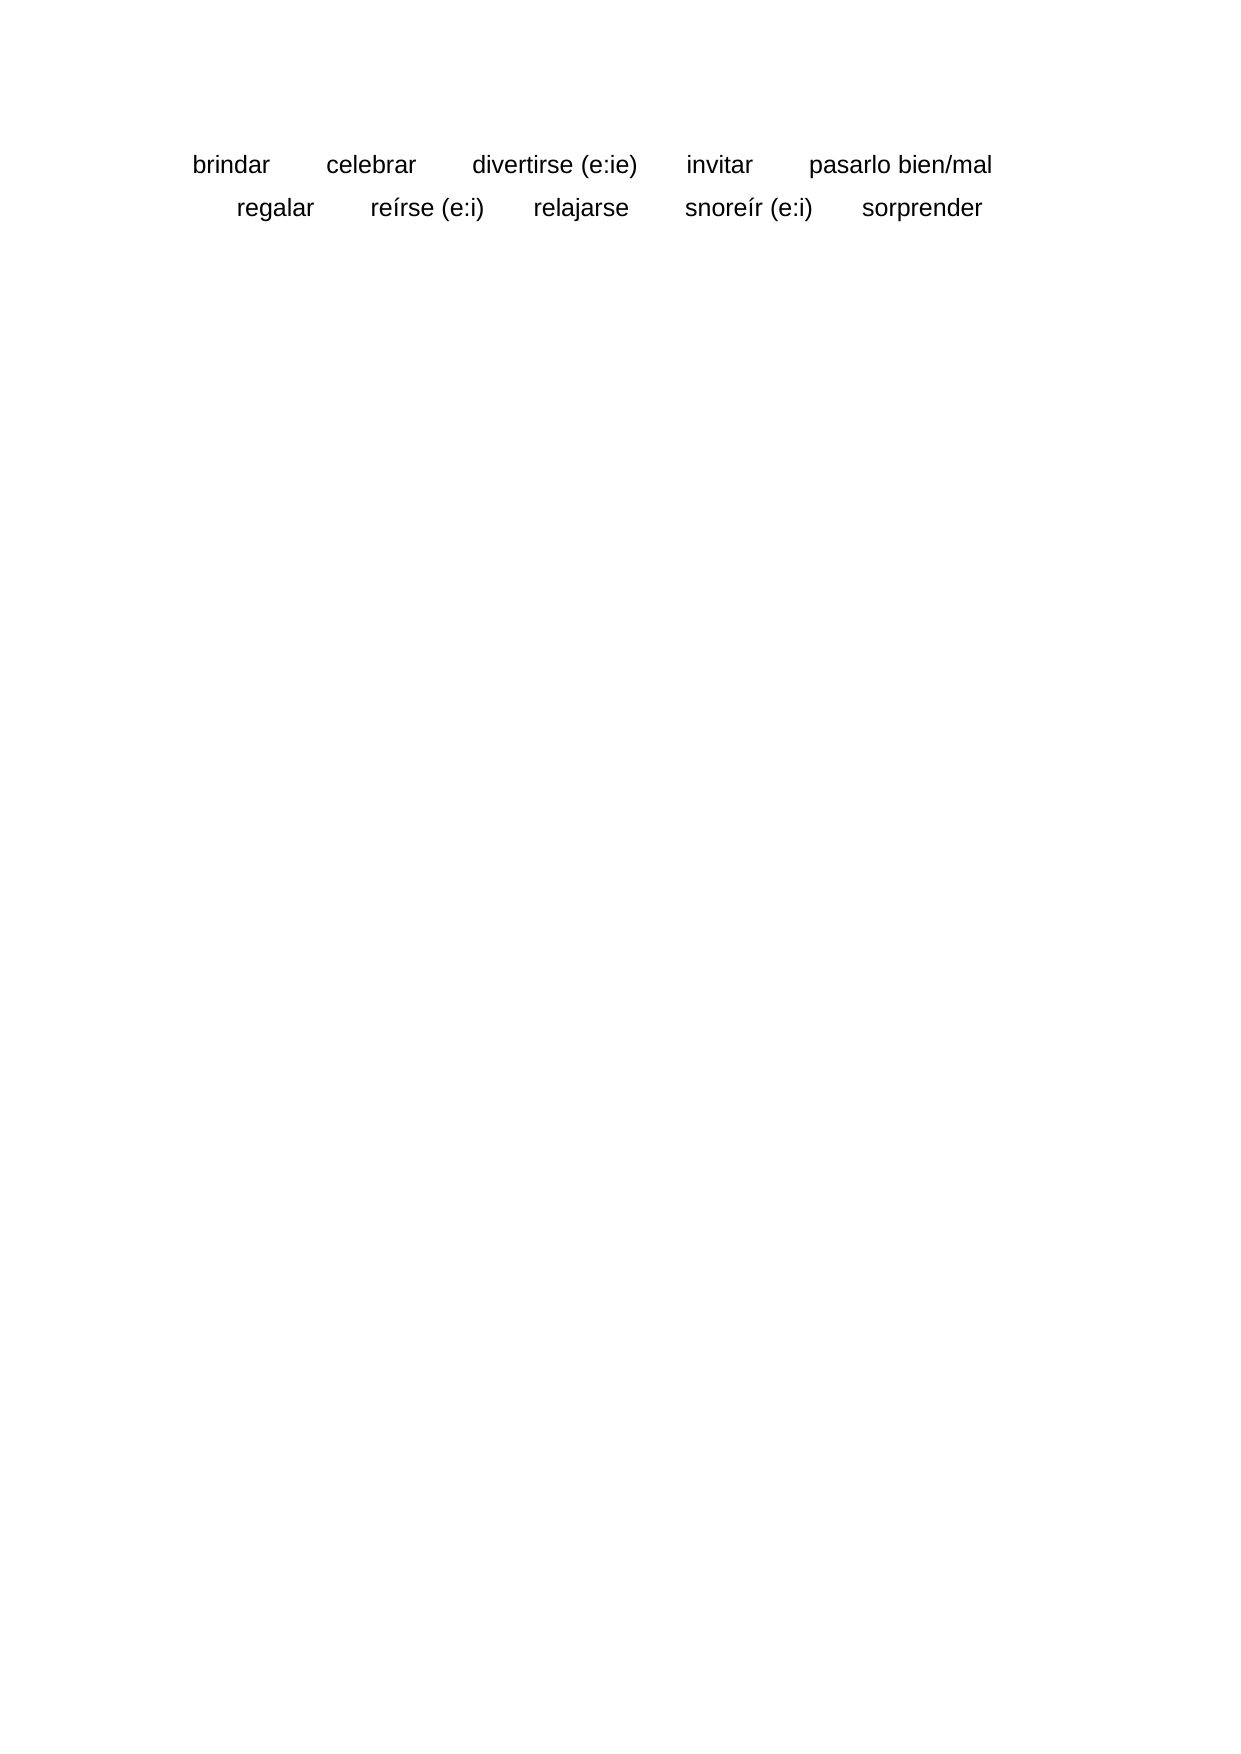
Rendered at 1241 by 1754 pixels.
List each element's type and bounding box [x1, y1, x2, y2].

text [150, 150, 1090, 222]
